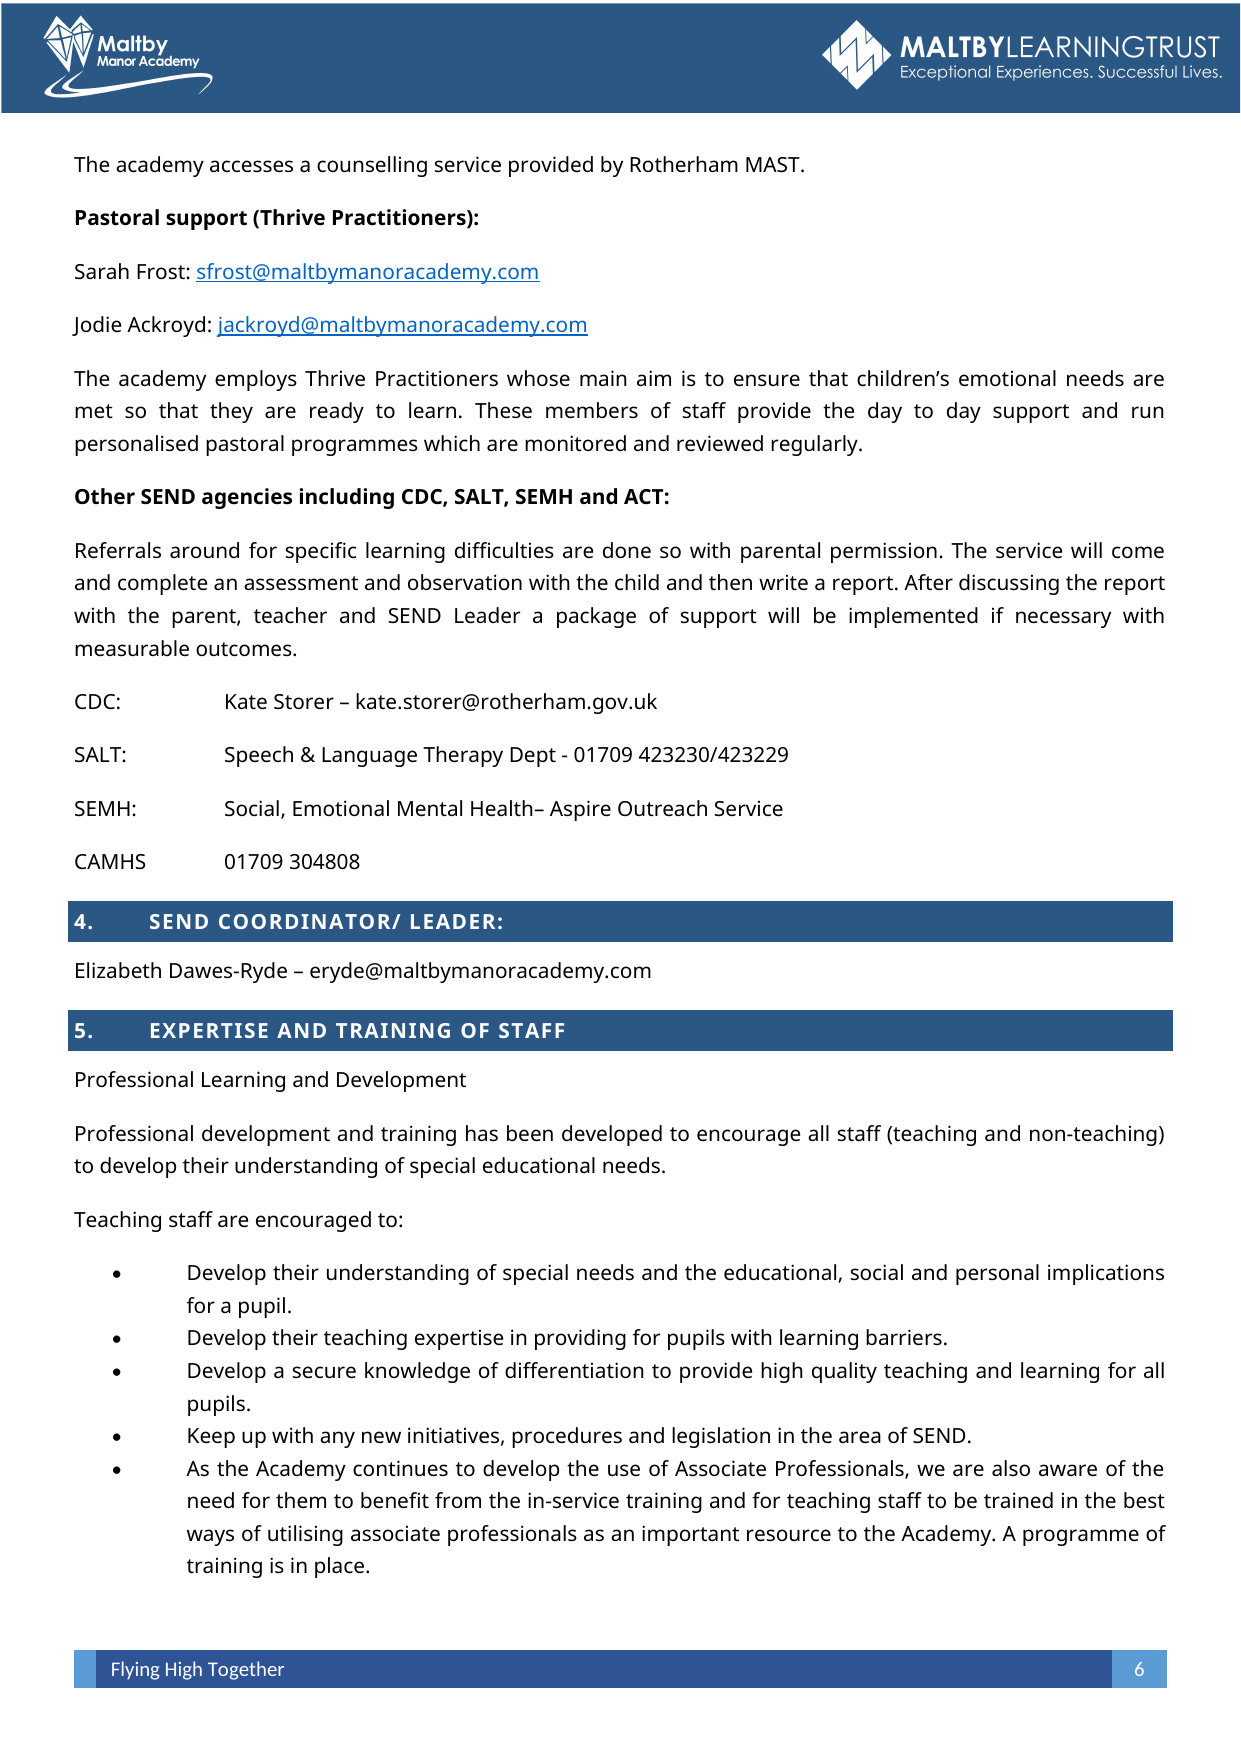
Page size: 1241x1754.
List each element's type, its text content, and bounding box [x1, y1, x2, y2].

text CDC: Kate Storer – kate.storer@rotherham.gov.uk [74, 687, 1167, 716]
text Teaching staff are encouraged to: [74, 1205, 1167, 1233]
list Develop their understanding of special needs and the educational, social and personal implications for a pupil. [111, 1258, 1167, 1319]
text Referrals around for specific learning difficulties are done so with parental permission. The service will come and complete an assessment and observation with the child and then write a report. After discussing the report with the parent, teacher and SEND Leader a package of support will be implemented if necessary with measurable outcomes. [74, 536, 1167, 662]
text Professional development and training has been developed to encourage all staff (teaching and non-teaching) to develop their understanding of special educational needs. [74, 1119, 1167, 1180]
list Keep up with any new initiatives, procedures and legislation in the area of SEND. [111, 1421, 1167, 1450]
list Develop a secure knowledge of differentiation to provide high quality teaching and learning for all pupils. [111, 1356, 1167, 1417]
picture [822, 20, 1228, 90]
text Sarah Frost: sfrost@maltbymanoracademy.com [74, 257, 1167, 285]
text The academy employs Thrive Practitioners whose main aim is to ensure that children’s emotional needs are met so that they are ready to learn. These members of staff provide the day to day support and run personalised pastoral programmes which are monitored and reviewed regularly. [74, 364, 1167, 457]
text Other SEND agencies including CDC, SALT, SEMH and ACT: [74, 482, 1167, 511]
text 5. Expertise and training of staff [74, 1016, 1167, 1044]
text 4. SEND Coordinator/ Leader: [74, 907, 1167, 936]
list As the Academy continues to develop the use of Associate Professionals, we are also aware of the need for them to benefit from the in-service training and for teaching staff to be trained in the best ways of utilising associate professionals as an important resource to the Academy. A programme of training is in place. [111, 1454, 1167, 1580]
text Elizabeth Dawes-Ryde – eryde@maltbymanoracademy.com [74, 956, 1167, 985]
text Pastoral support (Thrive Practitioners): [74, 203, 1167, 232]
list Develop their teaching expertise in providing for pupils with learning barriers. [111, 1323, 1167, 1352]
text SEMH: Social, Emotional Mental Health– Aspire Outreach Service [74, 794, 1167, 822]
text CAMHS 01709 304808 [74, 847, 1167, 876]
text SALT: Speech & Language Therapy Dept - 01709 423230/423229 [74, 741, 1167, 769]
text Professional Learning and Development [74, 1065, 1167, 1094]
text Jodie Ackroyd: jackroyd@maltbymanoracademy.com [74, 310, 1167, 339]
picture [13, 0, 242, 122]
text The academy accesses a counselling service provided by Rotherham MAST. [74, 150, 1167, 178]
